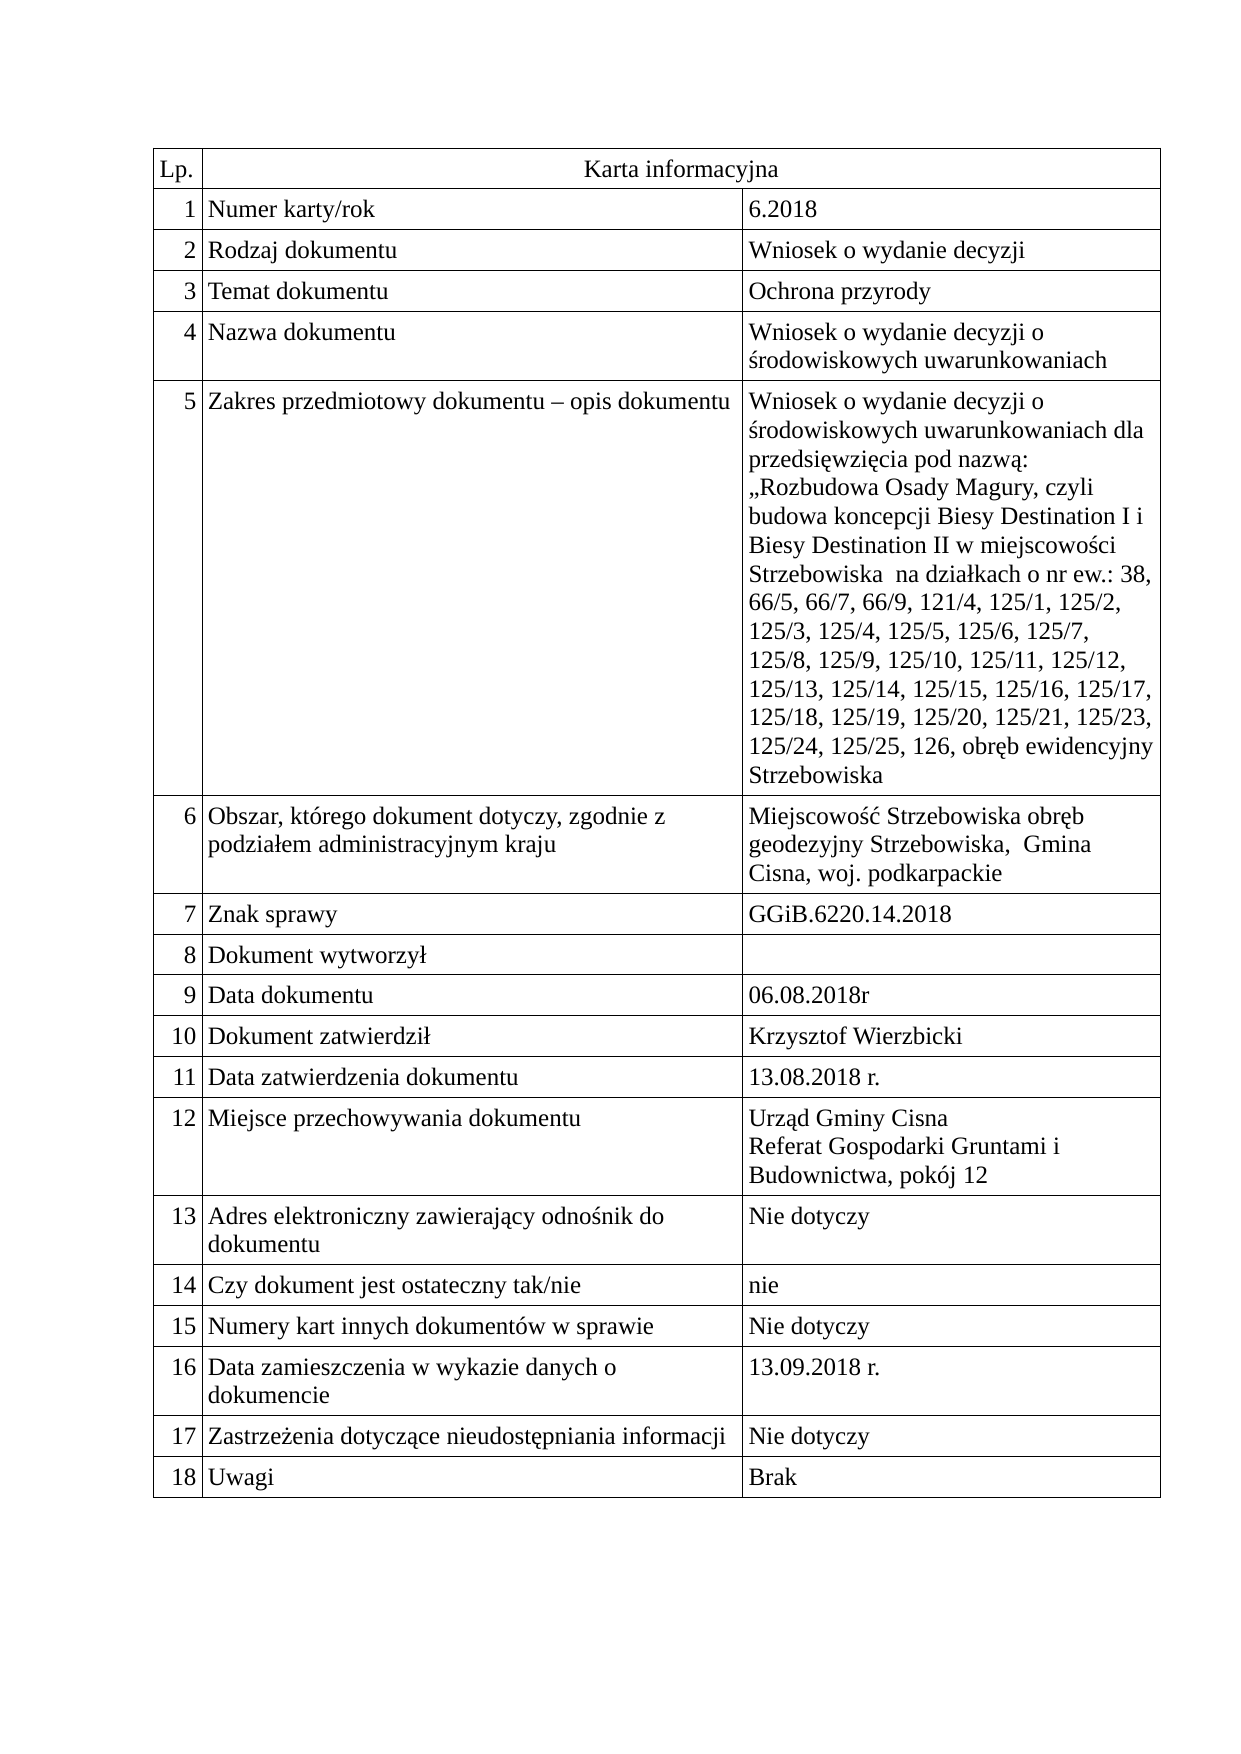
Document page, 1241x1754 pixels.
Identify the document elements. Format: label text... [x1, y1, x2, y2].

table_cell nie [743, 1265, 1160, 1305]
table_cell 13.08.2018 r. [743, 1057, 1160, 1096]
table_cell Urząd Gminy Cisna Referat Gospodarki Gruntami i Budownictwa, pokój 12 [743, 1098, 1160, 1194]
table_cell Znak sprawy [203, 894, 742, 933]
table_cell Data zatwierdzenia dokumentu [203, 1057, 742, 1096]
table_cell Nie dotyczy [743, 1416, 1160, 1456]
table_cell Nie dotyczy [743, 1196, 1160, 1264]
table_cell 17 [154, 1416, 202, 1456]
table_cell 2 [154, 230, 202, 270]
table_cell Zastrzeżenia dotyczące nieudostępniania informacji [203, 1416, 742, 1456]
table_cell Brak [743, 1457, 1160, 1496]
table_cell Wniosek o wydanie decyzji o środowiskowych uwarunkowaniach [743, 312, 1160, 380]
table_cell Nazwa dokumentu [203, 312, 742, 380]
table_cell Numer karty/rok [203, 189, 742, 229]
table_cell 9 [154, 975, 202, 1015]
table_cell Krzysztof Wierzbicki [743, 1016, 1160, 1056]
table_cell Miejsce przechowywania dokumentu [203, 1098, 742, 1194]
table_cell Uwagi [203, 1457, 742, 1496]
table_cell Ochrona przyrody [743, 271, 1160, 311]
table_cell 7 [154, 894, 202, 933]
table_cell 10 [154, 1016, 202, 1056]
table_cell 13.09.2018 r. [743, 1347, 1160, 1415]
table_cell Zakres przedmiotowy dokumentu – opis dokumentu [203, 381, 742, 794]
table_cell Nie dotyczy [743, 1306, 1160, 1346]
table_cell [743, 935, 1160, 974]
table_cell Adres elektroniczny zawierający odnośnik do dokumentu [203, 1196, 742, 1264]
table_cell Czy dokument jest ostateczny tak/nie [203, 1265, 742, 1305]
table_cell Data dokumentu [203, 975, 742, 1015]
table_cell 11 [154, 1057, 202, 1096]
table_cell 3 [154, 271, 202, 311]
table_header Karta informacyjna [203, 149, 1160, 188]
table_cell 15 [154, 1306, 202, 1346]
table_cell Dokument zatwierdził [203, 1016, 742, 1056]
table_cell Data zamieszczenia w wykazie danych o dokumencie [203, 1347, 742, 1415]
table_cell 14 [154, 1265, 202, 1305]
table_cell 5 [154, 381, 202, 794]
table_cell 12 [154, 1098, 202, 1194]
table_cell 4 [154, 312, 202, 380]
table_cell 8 [154, 935, 202, 974]
table_cell 1 [154, 189, 202, 229]
table_cell 6.2018 [743, 189, 1160, 229]
table_cell Rodzaj dokumentu [203, 230, 742, 270]
table_cell Wniosek o wydanie decyzji [743, 230, 1160, 270]
table_cell 18 [154, 1457, 202, 1496]
table_cell 6 [154, 796, 202, 893]
table_cell Miejscowość Strzebowiska obręb geodezyjny Strzebowiska, Gmina Cisna, woj. podkarpackie [743, 796, 1160, 893]
table_cell Wniosek o wydanie decyzji o środowiskowych uwarunkowaniach dla przedsięwzięcia pod nazwą: „Rozbudowa Osady Magury, czyli budowa koncepcji Biesy Destination I i Biesy Destination II w miejscowości Strzebowiska na działkach o nr ew.: 38, 66/5, 66/7, 66/9, 121/4, 125/1, 125/2, 125/3, 125/4, 125/5, 125/6, 125/7, 125/8, 125/9, 125/10, 125/11, 125/12, 125/13, 125/14, 125/15, 125/16, 125/17, 125/18, 125/19, 125/20, 125/21, 125/23, 125/24, 125/25, 126, obręb ewidencyjny Strzebowiska [743, 381, 1160, 794]
table_cell 16 [154, 1347, 202, 1415]
table_cell Dokument wytworzył [203, 935, 742, 974]
table_cell 13 [154, 1196, 202, 1264]
table_header Lp. [154, 149, 202, 188]
table_cell Obszar, którego dokument dotyczy, zgodnie z podziałem administracyjnym kraju [203, 796, 742, 893]
table_cell Temat dokumentu [203, 271, 742, 311]
table_cell 06.08.2018r [743, 975, 1160, 1015]
table_cell GGiB.6220.14.2018 [743, 894, 1160, 933]
table_cell Numery kart innych dokumentów w sprawie [203, 1306, 742, 1346]
